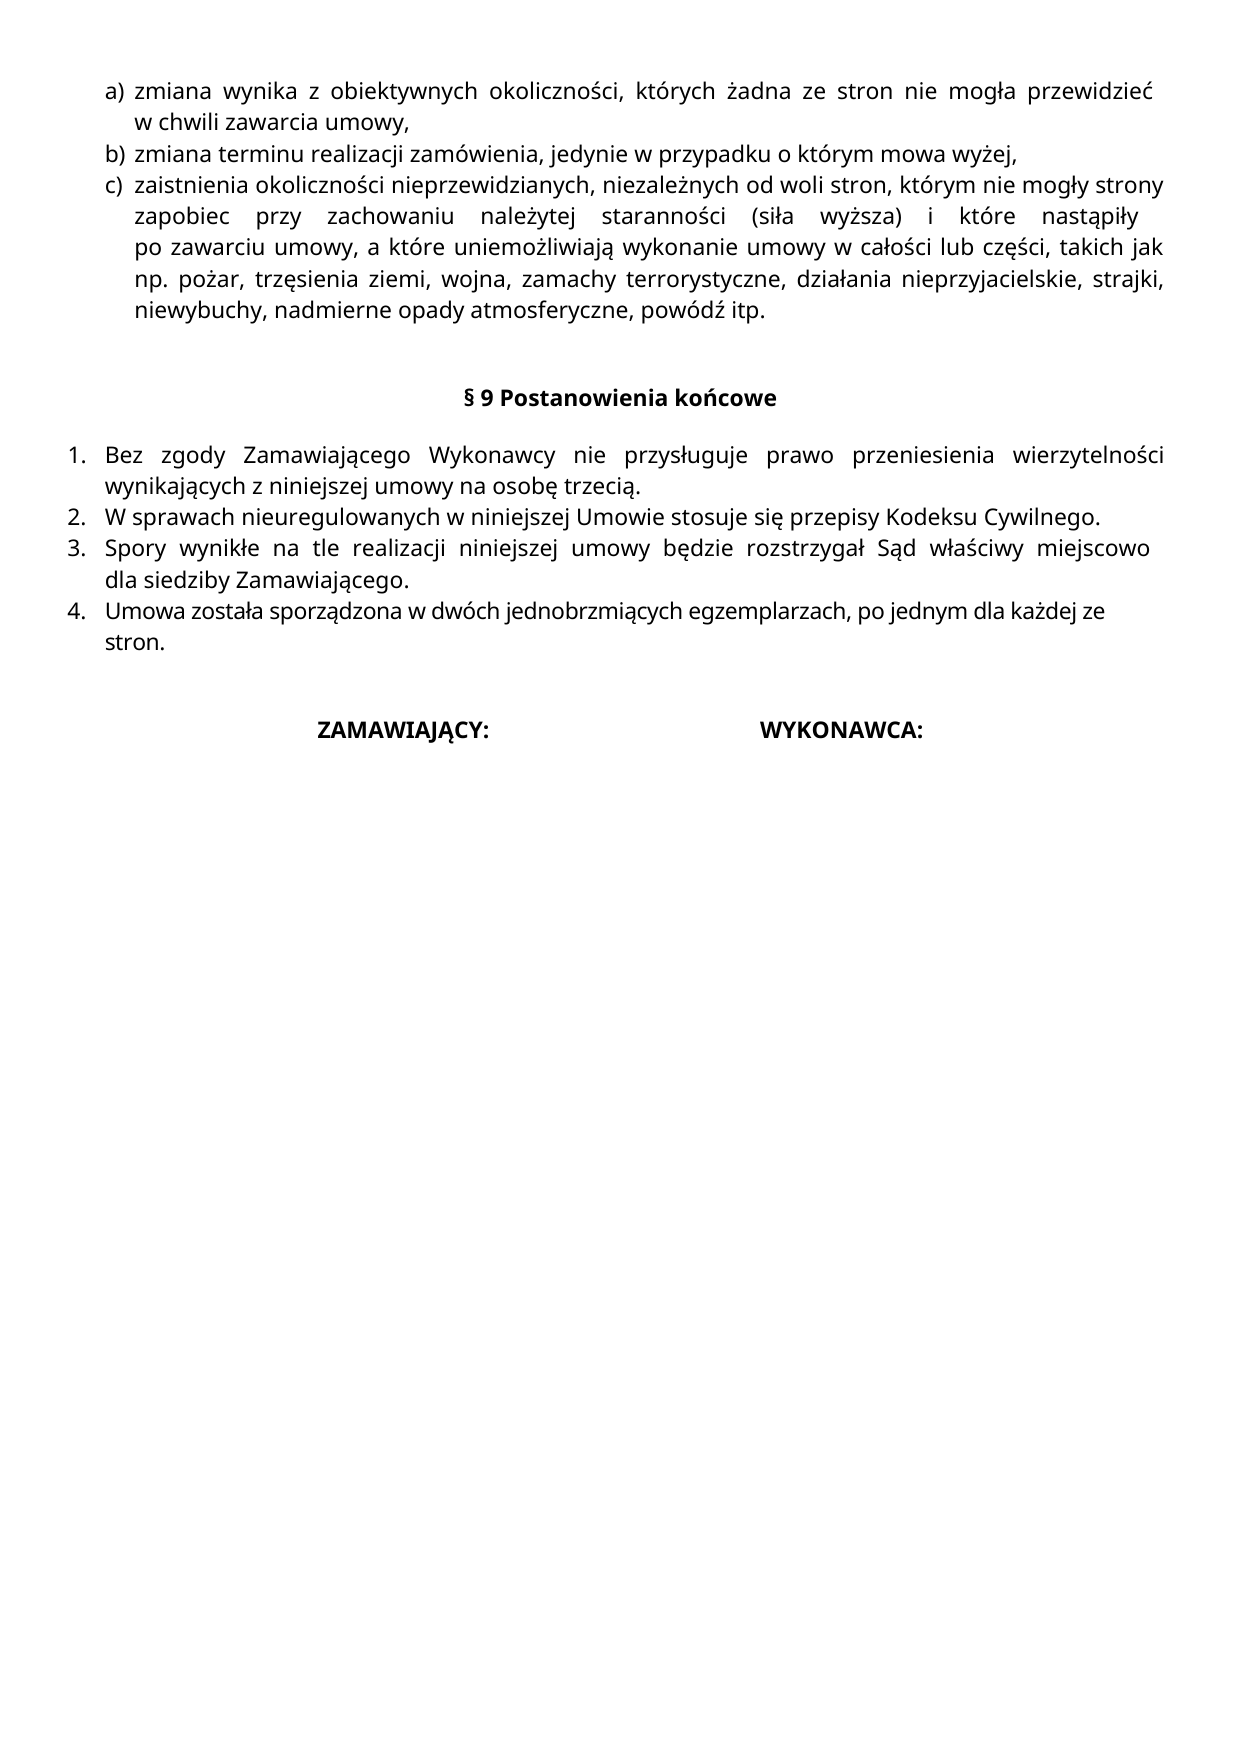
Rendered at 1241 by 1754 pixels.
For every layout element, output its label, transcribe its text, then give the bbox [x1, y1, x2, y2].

list zaistnienia okoliczności nieprzewidzianych, niezależnych od woli stron, którym nie mogły strony zapobiec przy zachowaniu należytej staranności (siła wyższa) i które nastąpiły po zawarciu umowy, a które uniemożliwiają wykonanie umowy w całości lub części, takich jak np. pożar, trzęsienia ziemi, wojna, zamachy terrorystyczne, działania nieprzyjacielskie, strajki, niewybuchy, nadmierne opady atmosferyczne, powódź itp. [104, 169, 1165, 325]
list Spory wynikłe na tle realizacji niniejszej umowy będzie rozstrzygał Sąd właściwy miejscowo dla siedziby Zamawiającego. [67, 532, 1165, 595]
text § 9 Postanowienia końcowe [75, 382, 1165, 413]
list zmiana terminu realizacji zamówienia, jedynie w przypadku o którym mowa wyżej, [104, 137, 1165, 169]
list zmiana wynika z obiektywnych okoliczności, których żadna ze stron nie mogła przewidzieć w chwili zawarcia umowy, [104, 75, 1165, 137]
text ZAMAWIAJĄCY: WYKONAWCA: [75, 714, 1165, 745]
list Umowa została sporządzona w dwóch jednobrzmiących egzemplarzach, po jednym dla każdej ze stron. [67, 595, 1165, 657]
list Bez zgody Zamawiającego Wykonawcy nie przysługuje prawo przeniesienia wierzytelności wynikających z niniejszej umowy na osobę trzecią. [67, 438, 1165, 501]
list W sprawach nieuregulowanych w niniejszej Umowie stosuje się przepisy Kodeksu Cywilnego. [67, 501, 1165, 532]
